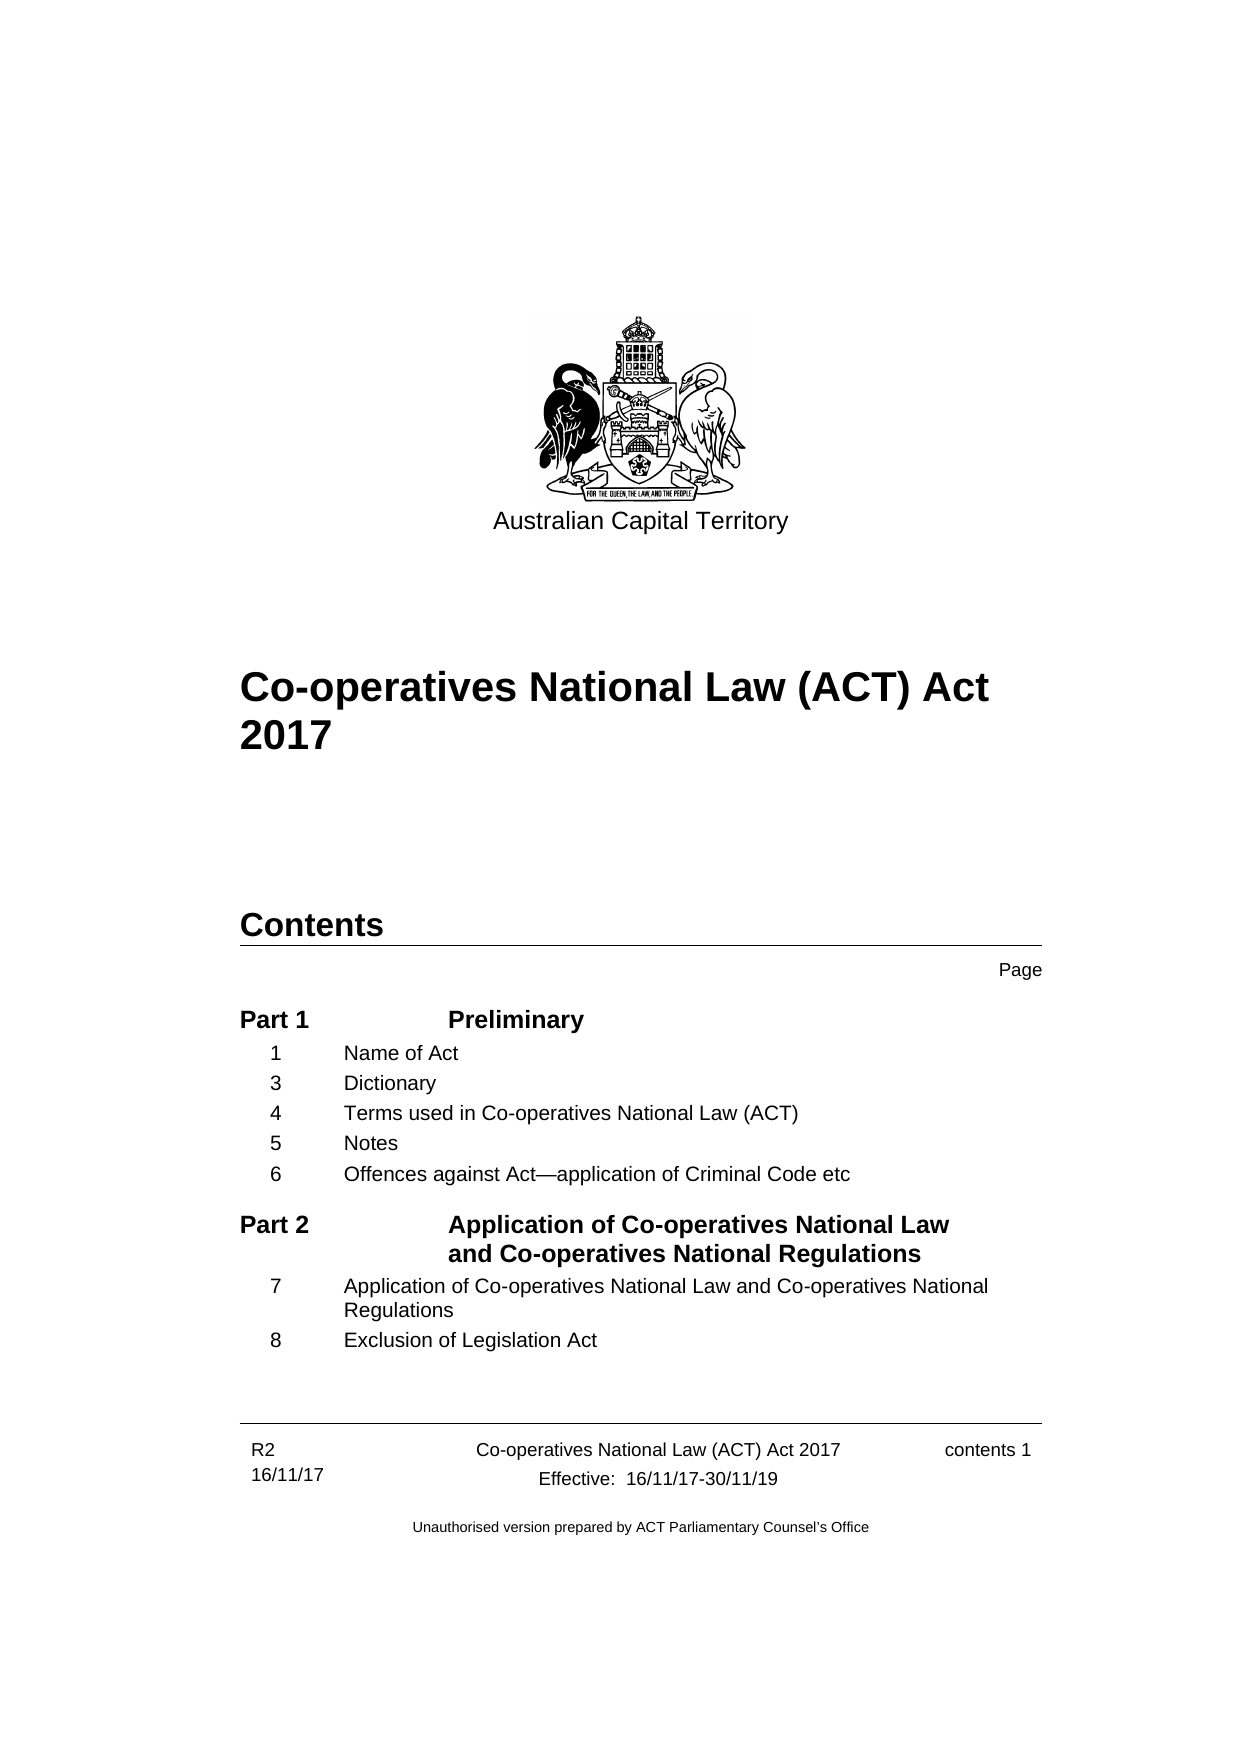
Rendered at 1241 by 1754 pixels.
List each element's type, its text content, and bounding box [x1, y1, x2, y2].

text 4 Terms used in Co-operatives National Law (ACT) 2 [239, 1101, 996, 1125]
text 3 Dictionary 2 [239, 1071, 996, 1095]
text 1 Name of Act 2 [239, 1041, 996, 1064]
text 6 Offences against Act—application of Criminal Code etc 3 [239, 1161, 996, 1185]
text Co-operatives National Law (ACT) Act 2017 [239, 662, 1042, 758]
text Australian Capital Territory [239, 506, 1042, 535]
picture [531, 312, 751, 507]
text Part 1 Preliminary 2 [239, 1006, 996, 1034]
text 8 Exclusion of Legislation Act 5 [239, 1328, 996, 1352]
text 7 Application of Co-operatives National Law and Co-operatives National Regulations 4 [239, 1274, 996, 1322]
subtitle Contents [239, 905, 1042, 946]
text Page [239, 959, 1042, 981]
text Part 2 Application of Co-operatives National Law and Co-operatives National Regulations 4 [239, 1210, 996, 1268]
text 5 Notes 3 [239, 1131, 996, 1155]
